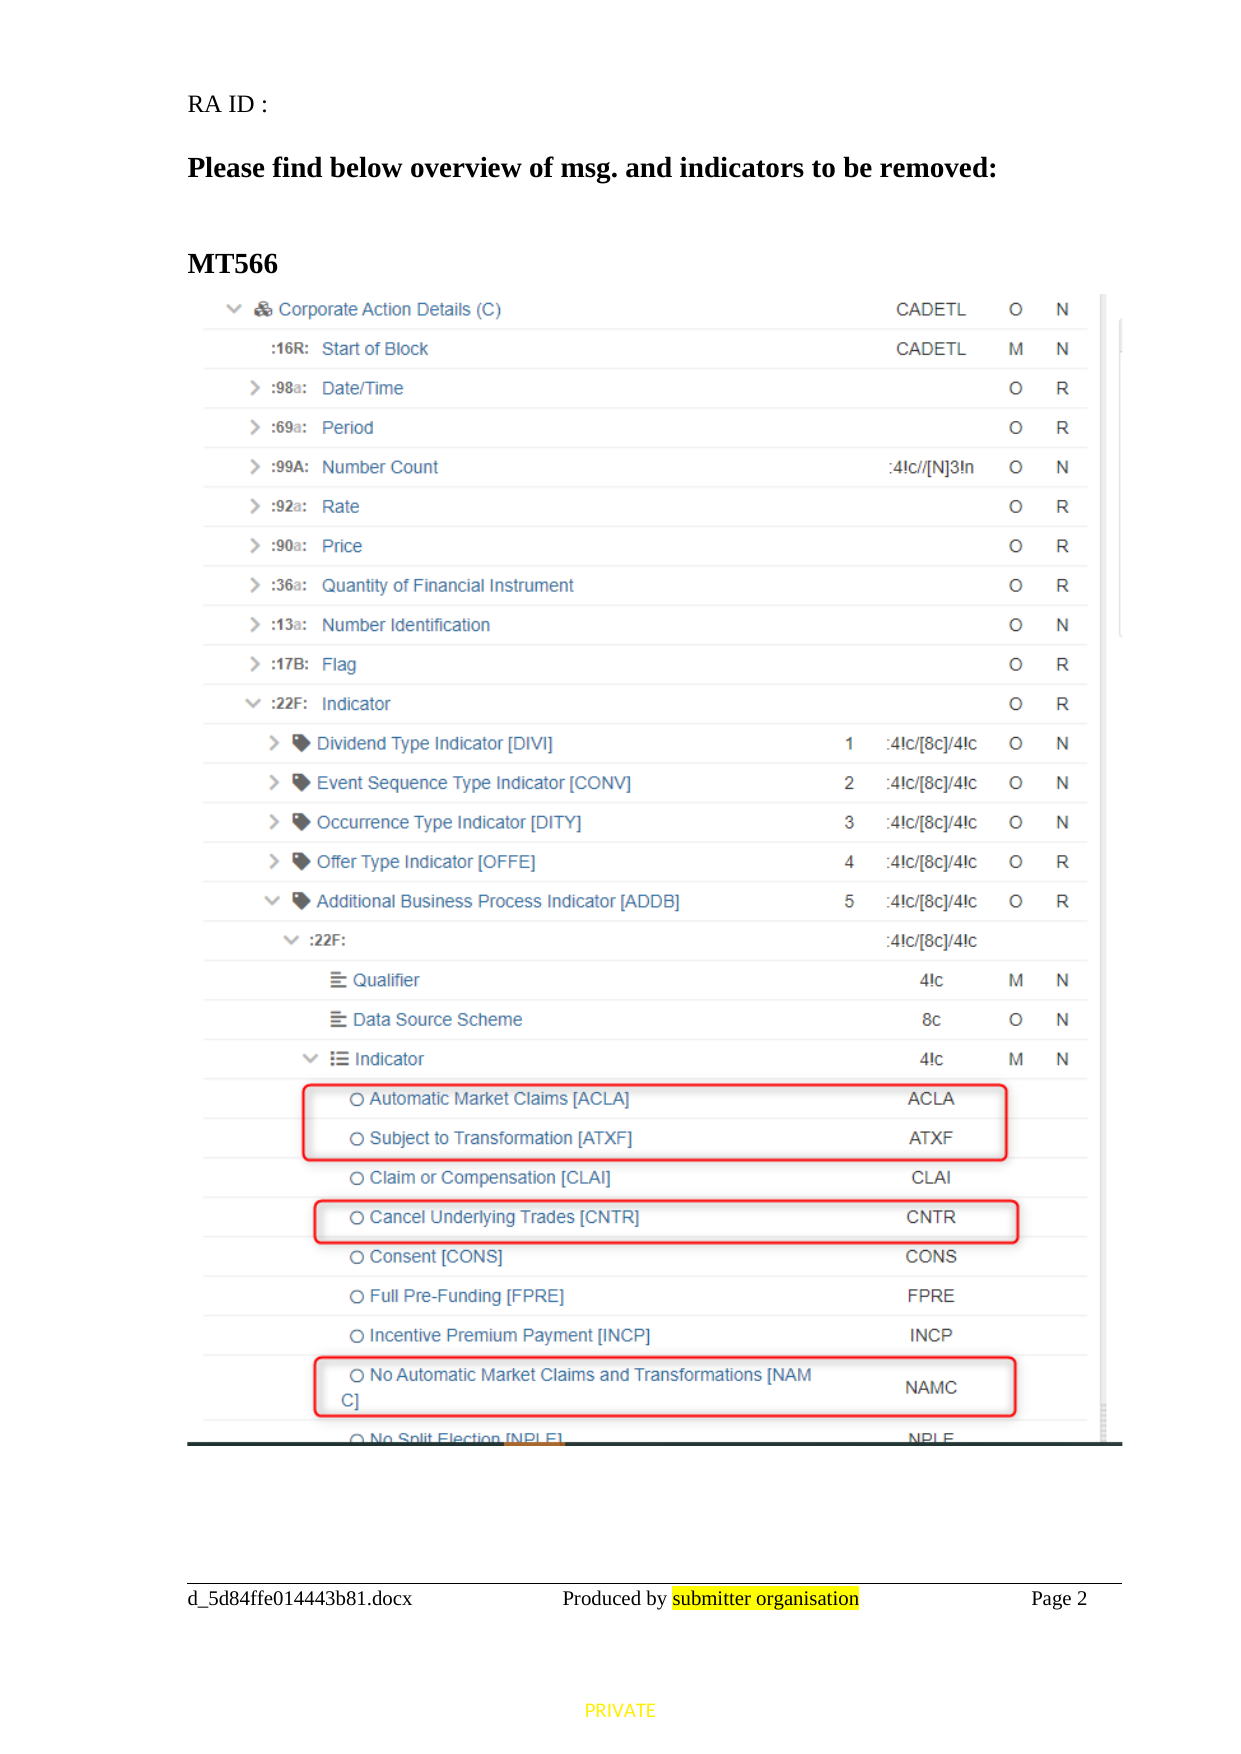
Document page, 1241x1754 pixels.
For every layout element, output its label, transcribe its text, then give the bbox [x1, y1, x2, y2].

picture [187, 294, 1123, 1446]
text MT566 [187, 246, 1122, 280]
text Please find below overview of msg. and indicators to be removed: [187, 150, 1122, 183]
